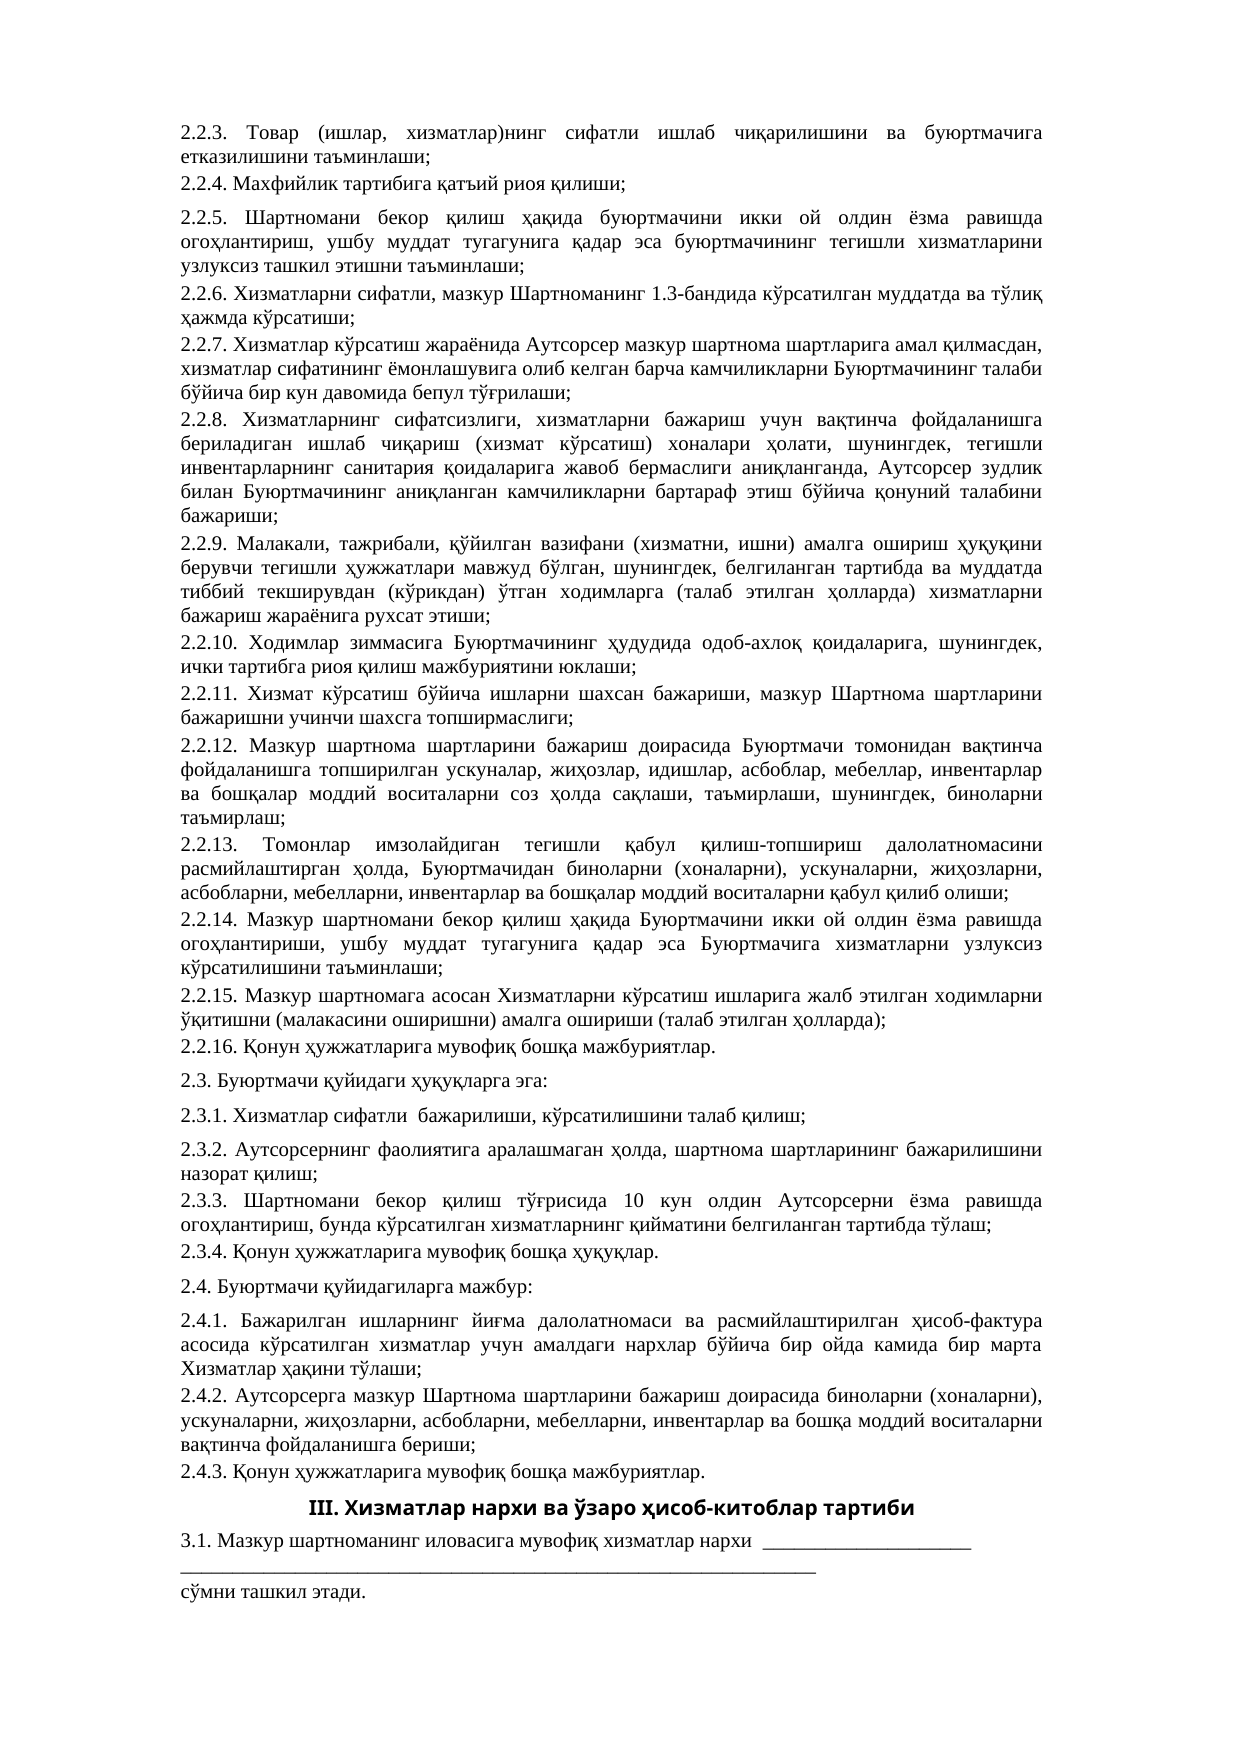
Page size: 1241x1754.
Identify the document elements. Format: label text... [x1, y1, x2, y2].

table_cell 2.2.4. Махфийлик тартибига қатъий риоя қилиши; [177, 169, 1045, 204]
table_cell 2.2.9. Малакали, тажрибали, қўйилган вазифани (хизматни, ишни) амалга ошириш ҳуқуқини берувчи тегишли ҳужжатлари мавжуд бўлган, шунингдек, белгиланган тартибда ва муддатда тиббий текширувдан (кўрикдан) ўтган ходимларга (талаб этилган ҳолларда) хизматларни бажариш жараёнига рухсат этиши; [177, 529, 1045, 628]
table_cell 2.4. Буюртмачи қуйидагиларга мажбур: [177, 1272, 1045, 1307]
table_cell 2.2.12. Мазкур шартнома шартларини бажариш доирасида Буюртмачи томонидан вақтинча фойдаланишга топширилган ускуналар, жиҳозлар, идишлар, асбоблар, мебеллар, инвентарлар ва бошқалар моддий воситаларни соз ҳолда сақлаши, таъмирлаши, шунингдек, биноларни таъмирлаш; [177, 731, 1045, 830]
table_cell 2.2.14. Мазкур шартномани бекор қилиш ҳақида Буюртмачини икки ой олдин ёзма равишда огоҳлантириши, ушбу муддат тугагунига қадар эса Буюртмачига хизматларни узлуксиз кўрсатилишини таъминлаши; [177, 906, 1045, 981]
table_cell 2.3.4. Қонун ҳужжатларига мувофиқ бошқа ҳуқуқлар. [177, 1238, 1045, 1272]
table_cell 2.2.6. Хизматларни сифатли, мазкур Шартноманинг 1.3-бандида кўрсатилган муддатда ва тўлиқ ҳажмда кўрсатиши; [177, 279, 1045, 330]
table_cell 2.4.2. Аутсорсерга мазкур Шартнома шартларини бажариш доирасида биноларни (хоналарни), ускуналарни, жиҳозларни, асбобларни, мебелларни, инвентарлар ва бошқа моддий воситаларни вақтинча фойдаланишга бериши; [177, 1382, 1045, 1457]
table_cell 2.3. Буюртмачи қуйидаги ҳуқуқларга эга: [177, 1067, 1045, 1101]
table_cell 2.3.3. Шартномани бекор қилиш тўғрисида 10 кун олдин Аутсорсерни ёзма равишда огоҳлантириш, бунда кўрсатилган хизматларнинг қийматини белгиланган тартибда тўлаш; [177, 1187, 1045, 1238]
table_cell 2.2.7. Хизматлар кўрсатиш жараёнида Аутсорсер мазкур шартнома шартларига амал қилмасдан, хизматлар сифатининг ёмонлашувига олиб келган барча камчиликларни Буюртмачининг талаби бўйича бир кун давомида бепул тўғрилаши; [177, 330, 1045, 406]
table_cell 3.1. Мазкур шартноманинг иловасига мувофиқ хизматлар нархи ____________________ _____________________________________________________________ [177, 1526, 1045, 1577]
table_cell 2.2.11. Хизмат кўрсатиш бўйича ишларни шахсан бажариши, мазкур Шартнома шартларини бажаришни учинчи шахсга топширмаслиги; [177, 680, 1045, 731]
table_cell 2.4.1. Бажарилган ишларнинг йиғма далолатномаси ва расмийлаштирилган ҳисоб-фактура асосида кўрсатилган хизматлар учун амалдаги нархлар бўйича бир ойда камида бир марта Хизматлар ҳақини тўлаши; [177, 1307, 1045, 1382]
table_cell 2.2.15. Мазкур шартномага асосан Хизматларни кўрсатиш ишларига жалб этилган ходимларни ўқитишни (малакасини оширишни) амалга ошириши (талаб этилган ҳолларда); [177, 981, 1045, 1032]
table_cell 2.2.16. Қонун ҳужжатларига мувофиқ бошқа мажбуриятлар. [177, 1032, 1045, 1067]
table_cell 2.4.3. Қонун ҳужжатларига мувофиқ бошқа мажбуриятлар. [177, 1457, 1045, 1492]
table_cell III. Хизматлар нархи ва ўзаро ҳисоб-китоблар тартиби [177, 1492, 1045, 1526]
table_cell 2.2.8. Хизматларнинг сифатсизлиги, хизматларни бажариш учун вақтинча фойдаланишга бериладиган ишлаб чиқариш (хизмат кўрсатиш) хоналари ҳолати, шунингдек, тегишли инвентарларнинг санитария қоидаларига жавоб бермаслиги аниқланганда, Аутсорсер зудлик билан Буюртмачининг аниқланган камчиликларни бартараф этиш бўйича қонуний талабини бажариши; [177, 406, 1045, 529]
table_cell 2.2.3. Товар (ишлар, хизматлар)нинг сифатли ишлаб чиқарилишини ва буюртмачига етказилишини таъминлаши; [177, 118, 1045, 169]
table_cell 2.2.10. Ходимлар зиммасига Буюртмачининг ҳудудида одоб-ахлоқ қоидаларига, шунингдек, ички тартибга риоя қилиш мажбуриятини юклаши; [177, 629, 1045, 680]
table_cell 2.3.1. Хизматлар сифатли бажарилиши, кўрсатилишини талаб қилиш; [177, 1101, 1045, 1135]
table_cell 2.2.13. Томонлар имзолайдиган тегишли қабул қилиш-топшириш далолатномасини расмийлаштирган ҳолда, Буюртмачидан биноларни (хоналарни), ускуналарни, жиҳозларни, асбобларни, мебелларни, инвентарлар ва бошқалар моддий воситаларни қабул қилиб олиши; [177, 830, 1045, 906]
table_cell 2.3.2. Аутсорсернинг фаолиятига аралашмаган ҳолда, шартнома шартларининг бажарилишини назорат қилиш; [177, 1135, 1045, 1187]
table_cell сўмни ташкил этади. [177, 1577, 1045, 1612]
table_cell 2.2.5. Шартномани бекор қилиш ҳақида буюртмачини икки ой олдин ёзма равишда огоҳлантириш, ушбу муддат тугагунига қадар эса буюртмачининг тегишли хизматларини узлуксиз ташкил этишни таъминлаши; [177, 204, 1045, 279]
